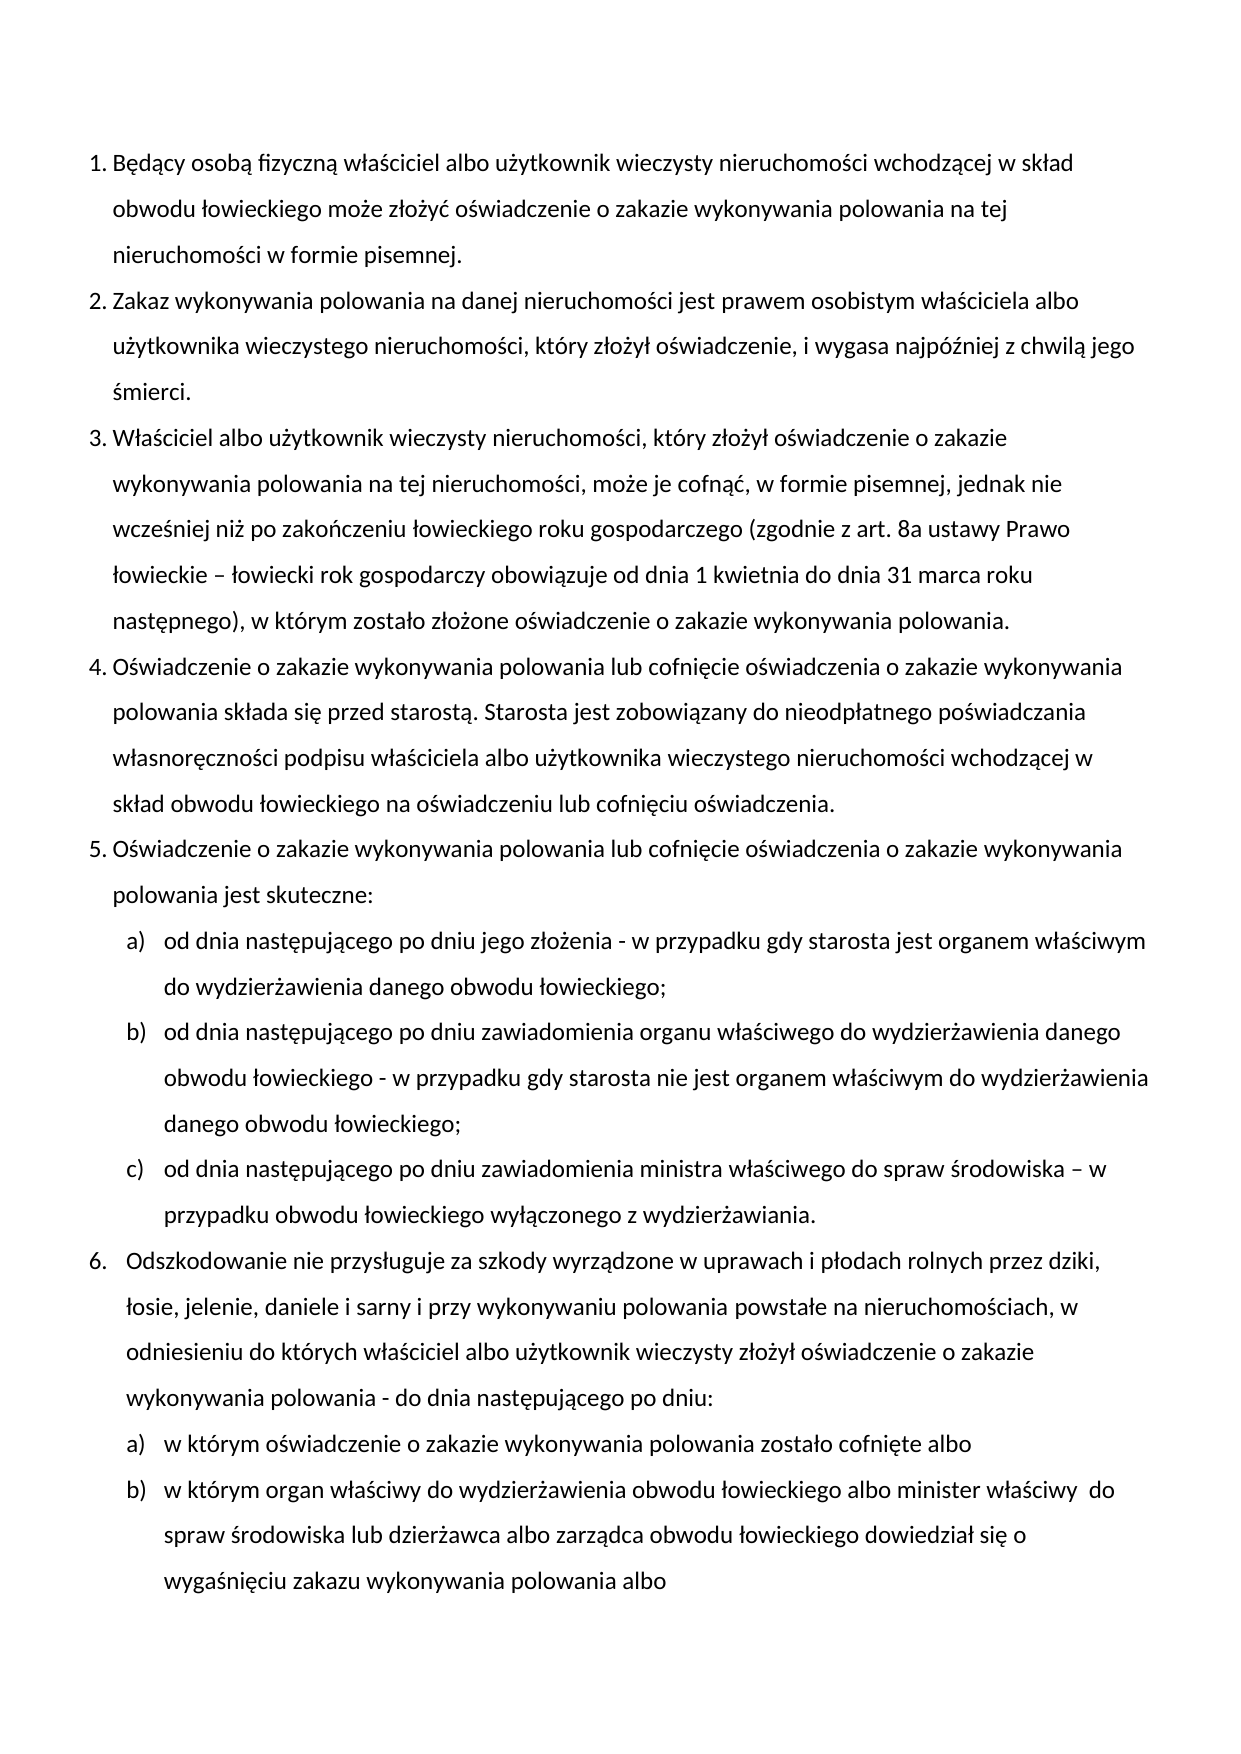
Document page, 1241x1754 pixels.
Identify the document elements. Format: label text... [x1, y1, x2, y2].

list Właściciel albo użytkownik wieczysty nieruchomości, który złożył oświadczenie o zakazie wykonywania polowania na tej nieruchomości, może je cofnąć, w formie pisemnej, jednak nie wcześniej niż po zakończeniu łowieckiego roku gospodarczego (zgodnie z art. 8a ustawy Prawo łowieckie – łowiecki rok gospodarczy obowiązuje od dnia 1 kwietnia do dnia 31 marca roku następnego), w którym zostało złożone oświadczenie o zakazie wykonywania polowania. [88, 422, 1152, 635]
list Oświadczenie o zakazie wykonywania polowania lub cofnięcie oświadczenia o zakazie wykonywania polowania składa się przed starostą. Starosta jest zobowiązany do nieodpłatnego poświadczania własnoręczności podpisu właściciela albo użytkownika wieczystego nieruchomości wchodzącej w skład obwodu łowieckiego na oświadczeniu lub cofnięciu oświadczenia. [88, 651, 1152, 818]
list w którym organ właściwy do wydzierżawienia obwodu łowieckiego albo minister właściwy do spraw środowiska lub dzierżawca albo zarządca obwodu łowieckiego dowiedział się o wygaśnięciu zakazu wykonywania polowania albo [126, 1474, 1152, 1596]
list Będący osobą fizyczną właściciel albo użytkownik wieczysty nieruchomości wchodzącej w skład obwodu łowieckiego może złożyć oświadczenie o zakazie wykonywania polowania na tej nieruchomości w formie pisemnej. [88, 148, 1152, 269]
list od dnia następującego po dniu zawiadomienia organu właściwego do wydzierżawienia danego obwodu łowieckiego - w przypadku gdy starosta nie jest organem właściwym do wydzierżawienia danego obwodu łowieckiego; [126, 1016, 1152, 1138]
list Odszkodowanie nie przysługuje za szkody wyrządzone w uprawach i płodach rolnych przez dziki, łosie, jelenie, daniele i sarny i przy wykonywaniu polowania powstałe na nieruchomościach, w odniesieniu do których właściciel albo użytkownik wieczysty złożył oświadczenie o zakazie wykonywania polowania - do dnia następującego po dniu: [88, 1245, 1152, 1413]
list od dnia następującego po dniu jego złożenia - w przypadku gdy starosta jest organem właściwym do wydzierżawienia danego obwodu łowieckiego; [126, 925, 1152, 1001]
list w którym oświadczenie o zakazie wykonywania polowania zostało cofnięte albo [126, 1428, 1152, 1458]
list od dnia następującego po dniu zawiadomienia ministra właściwego do spraw środowiska – w przypadku obwodu łowieckiego wyłączonego z wydzierżawiania. [126, 1154, 1152, 1230]
list Zakaz wykonywania polowania na danej nieruchomości jest prawem osobistym właściciela albo użytkownika wieczystego nieruchomości, który złożył oświadczenie, i wygasa najpóźniej z chwilą jego śmierci. [88, 285, 1152, 407]
list Oświadczenie o zakazie wykonywania polowania lub cofnięcie oświadczenia o zakazie wykonywania polowania jest skuteczne: [88, 833, 1152, 910]
